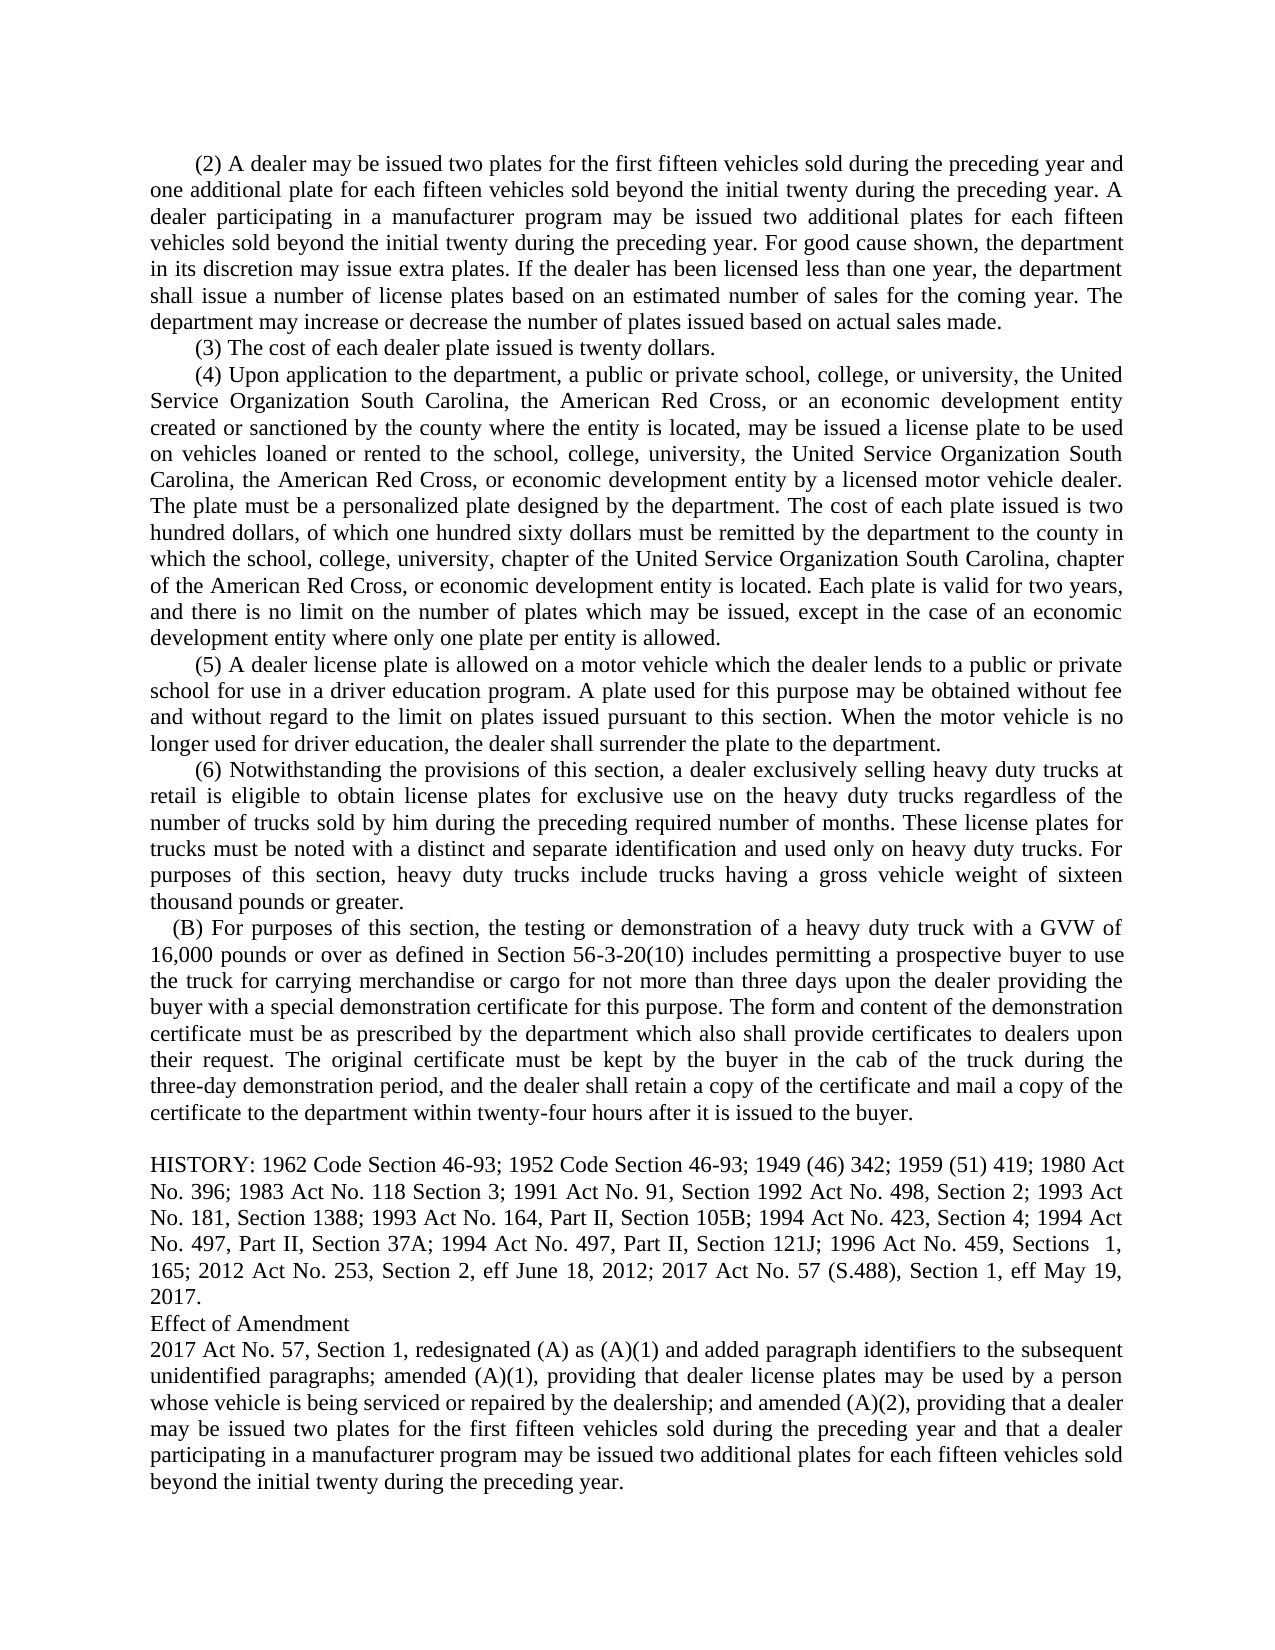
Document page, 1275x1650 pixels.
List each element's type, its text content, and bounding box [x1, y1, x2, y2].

text (5) A dealer license plate is allowed on a motor vehicle which the dealer lends to a public or private school for use in a driver education program. A plate used for this purpose may be obtained without fee and without regard to the limit on plates issued pursuant to this section. When the motor vehicle is no longer used for driver education, the dealer shall surrender the plate to the department. [150, 651, 1125, 756]
text HISTORY: 1962 Code Section 46-93; 1952 Code Section 46-93; 1949 (46) 342; 1959 (51) 419; 1980 Act No. 396; 1983 Act No. 118 Section 3; 1991 Act No. 91, Section 1992 Act No. 498, Section 2; 1993 Act No. 181, Section 1388; 1993 Act No. 164, Part II, Section 105B; 1994 Act No. 423, Section 4; 1994 Act No. 497, Part II, Section 37A; 1994 Act No. 497, Part II, Section 121J; 1996 Act No. 459, Sections 1, 165; 2012 Act No. 253, Section 2, eff June 18, 2012; 2017 Act No. 57 (S.488), Section 1, eff May 19, 2017. [150, 1151, 1125, 1309]
text (3) The cost of each dealer plate issued is twenty dollars. [150, 334, 1125, 361]
text 2017 Act No. 57, Section 1, redesignated (A) as (A)(1) and added paragraph identifiers to the subsequent unidentified paragraphs; amended (A)(1), providing that dealer license plates may be used by a person whose vehicle is being serviced or repaired by the dealership; and amended (A)(2), providing that a dealer may be issued two plates for the first fifteen vehicles sold during the preceding year and that a dealer participating in a manufacturer program may be issued two additional plates for each fifteen vehicles sold beyond the initial twenty during the preceding year. [150, 1336, 1125, 1494]
text (2) A dealer may be issued two plates for the first fifteen vehicles sold during the preceding year and one additional plate for each fifteen vehicles sold beyond the initial twenty during the preceding year. A dealer participating in a manufacturer program may be issued two additional plates for each fifteen vehicles sold beyond the initial twenty during the preceding year. For good cause shown, the department in its discretion may issue extra plates. If the dealer has been licensed less than one year, the department shall issue a number of license plates based on an estimated number of sales for the coming year. The department may increase or decrease the number of plates issued based on actual sales made. [150, 150, 1125, 334]
text Effect of Amendment [150, 1309, 1125, 1336]
text (6) Notwithstanding the provisions of this section, a dealer exclusively selling heavy duty trucks at retail is eligible to obtain license plates for exclusive use on the heavy duty trucks regardless of the number of trucks sold by him during the preceding required number of months. These license plates for trucks must be noted with a distinct and separate identification and used only on heavy duty trucks. For purposes of this section, heavy duty trucks include trucks having a gross vehicle weight of sixteen thousand pounds or greater. [150, 756, 1125, 914]
text (B) For purposes of this section, the testing or demonstration of a heavy duty truck with a GVW of 16,000 pounds or over as defined in Section 56-3-20(10) includes permitting a prospective buyer to use the truck for carrying merchandise or cargo for not more than three days upon the dealer providing the buyer with a special demonstration certificate for this purpose. The form and content of the demonstration certificate must be as prescribed by the department which also shall provide certificates to dealers upon their request. The original certificate must be kept by the buyer in the cab of the truck during the three-day demonstration period, and the dealer shall retain a copy of the certificate and mail a copy of the certificate to the department within twenty-four hours after it is issued to the buyer. [150, 914, 1125, 1125]
text (4) Upon application to the department, a public or private school, college, or university, the United Service Organization South Carolina, the American Red Cross, or an economic development entity created or sanctioned by the county where the entity is located, may be issued a license plate to be used on vehicles loaned or rented to the school, college, university, the United Service Organization South Carolina, the American Red Cross, or economic development entity by a licensed motor vehicle dealer. The plate must be a personalized plate designed by the department. The cost of each plate issued is two hundred dollars, of which one hundred sixty dollars must be remitted by the department to the county in which the school, college, university, chapter of the United Service Organization South Carolina, chapter of the American Red Cross, or economic development entity is located. Each plate is valid for two years, and there is no limit on the number of plates which may be issued, except in the case of an economic development entity where only one plate per entity is allowed. [150, 361, 1125, 651]
